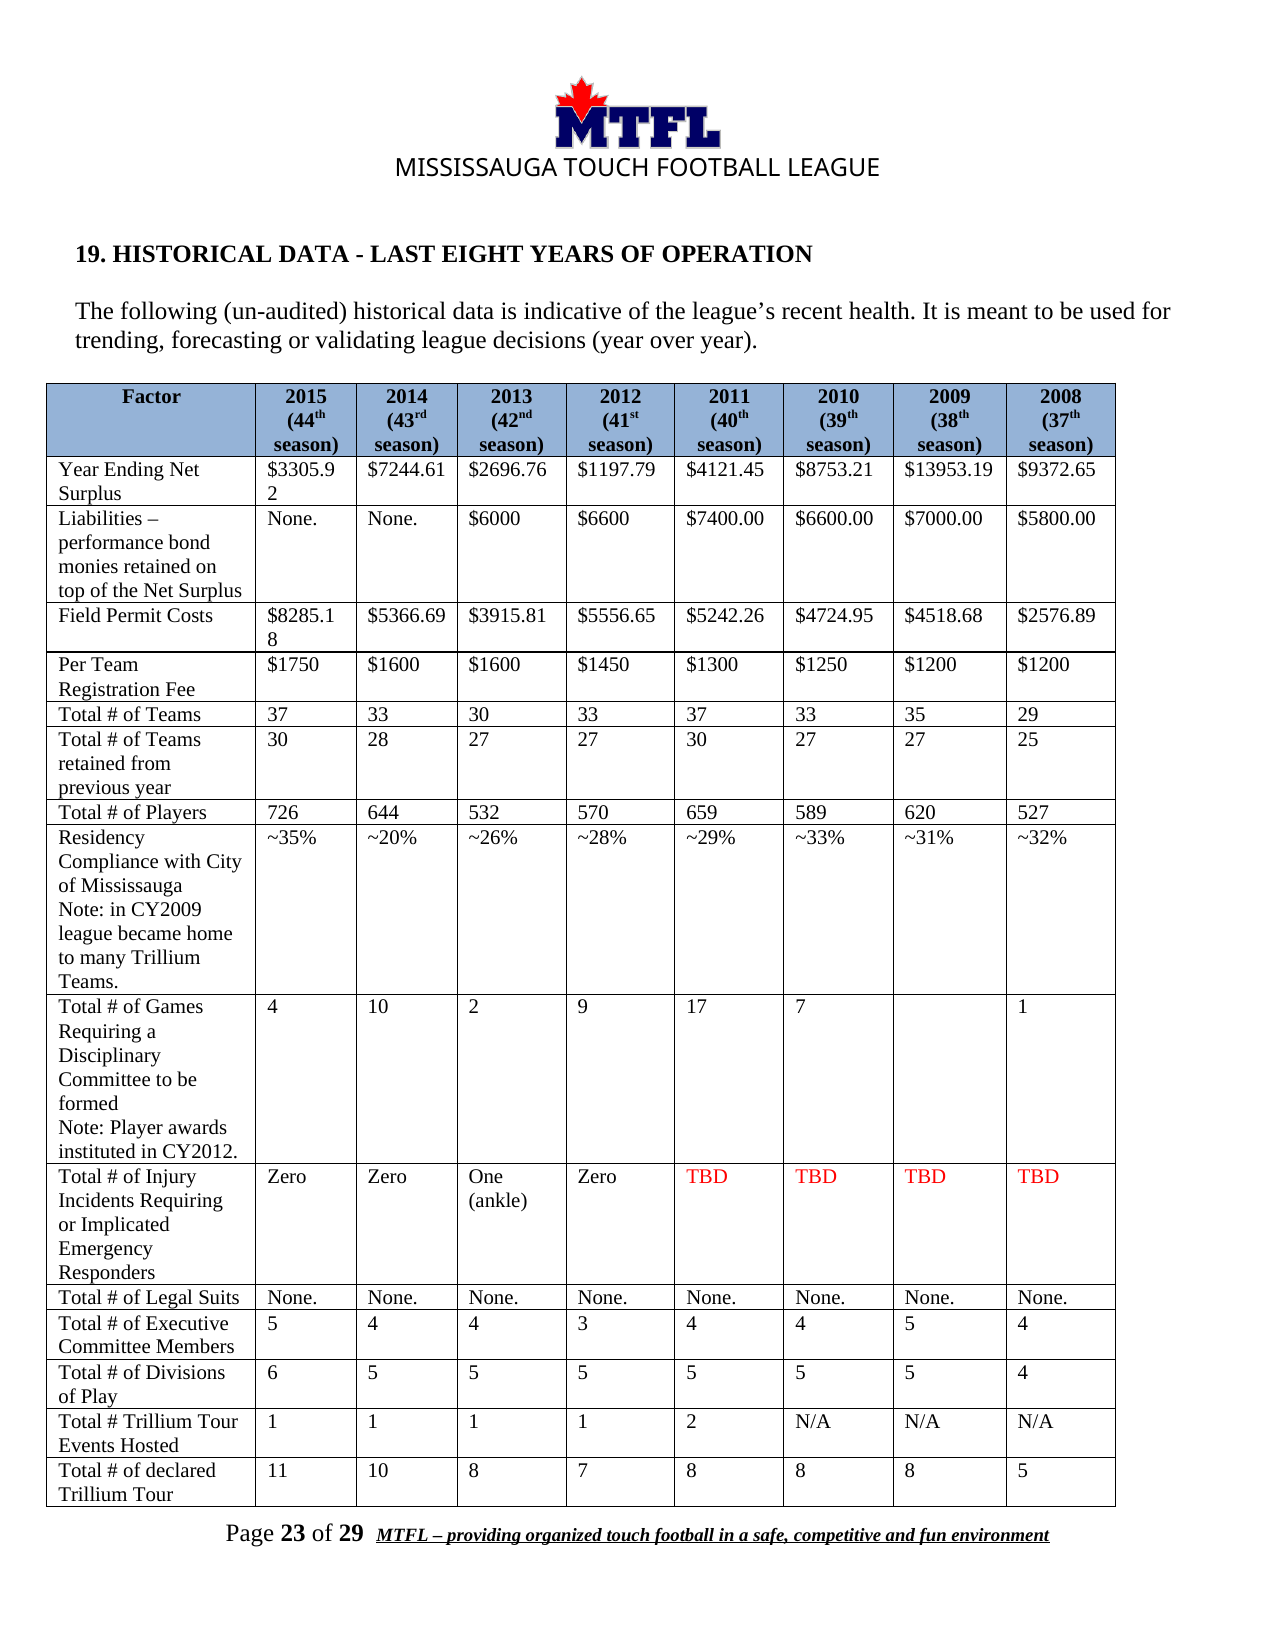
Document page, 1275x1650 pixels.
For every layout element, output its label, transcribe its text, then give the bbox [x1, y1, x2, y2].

table_cell 7 [567, 1458, 674, 1506]
table_cell ~26% [458, 825, 566, 993]
table_cell $1250 [784, 653, 893, 701]
table_cell 3 [567, 1310, 674, 1358]
table_cell $1600 [458, 653, 566, 701]
table_cell N/A [894, 1409, 1006, 1457]
table_cell TBD [675, 1164, 783, 1284]
table_cell Total # of Teams retained from previous year [47, 727, 255, 799]
table_header 2013 (42nd season) [458, 384, 566, 456]
table_cell 620 [894, 800, 1006, 824]
table_header 2014 (43rd season) [357, 384, 457, 456]
table_cell 29 [1007, 702, 1115, 726]
table_cell $7000.00 [894, 506, 1006, 602]
table_cell $1600 [357, 653, 457, 701]
table_cell 527 [1007, 800, 1115, 824]
subtitle Historical Data - Last Eight Years of Operation [75, 239, 1200, 267]
table_cell TBD [784, 1164, 893, 1284]
table_cell 27 [894, 727, 1006, 799]
table_cell $1750 [256, 653, 356, 701]
table_cell 4 [1007, 1310, 1115, 1358]
table_cell Total # of Executive Committee Members [47, 1310, 255, 1358]
table_cell Total # of Players [47, 800, 255, 824]
table_cell $3305.92 [256, 457, 356, 505]
table_header 2008 (37th season) [1007, 384, 1115, 456]
table_cell 5 [1007, 1458, 1115, 1506]
table_cell None. [458, 1285, 566, 1309]
table_cell 25 [1007, 727, 1115, 799]
table_cell 1 [567, 1409, 674, 1457]
table_cell 5 [567, 1360, 674, 1408]
table_cell $6600 [567, 506, 674, 602]
table_cell N/A [1007, 1409, 1115, 1457]
table_cell $1200 [1007, 653, 1115, 701]
table_cell N/A [784, 1409, 893, 1457]
table_cell $13953.19 [894, 457, 1006, 505]
table_cell $4518.68 [894, 603, 1006, 651]
table_cell 5 [458, 1360, 566, 1408]
table_cell $7244.61 [357, 457, 457, 505]
table_cell ~20% [357, 825, 457, 993]
table_cell Liabilities – performance bond monies retained on top of the Net Surplus [47, 506, 255, 602]
table_header Factor [47, 384, 255, 456]
table_cell None. [256, 1285, 356, 1309]
table_cell 4 [256, 995, 356, 1163]
table_cell $1450 [567, 653, 674, 701]
table_cell None. [784, 1285, 893, 1309]
table_cell Zero [357, 1164, 457, 1284]
table_cell Total # Trillium Tour Events Hosted [47, 1409, 255, 1457]
table_cell 4 [458, 1310, 566, 1358]
table_cell TBD [894, 1164, 1006, 1284]
table_cell 33 [784, 702, 893, 726]
table_cell $2576.89 [1007, 603, 1115, 651]
table_cell $4724.95 [784, 603, 893, 651]
table_cell 11 [256, 1458, 356, 1506]
table_cell 532 [458, 800, 566, 824]
table_cell 4 [357, 1310, 457, 1358]
table_cell None. [357, 506, 457, 602]
table_cell 4 [675, 1310, 783, 1358]
table_cell None. [894, 1285, 1006, 1309]
table_header 2010 (39th season) [784, 384, 893, 456]
table_cell ~32% [1007, 825, 1115, 993]
table_cell 27 [458, 727, 566, 799]
table_cell $6000 [458, 506, 566, 602]
table_cell ~29% [675, 825, 783, 993]
table_cell 659 [675, 800, 783, 824]
table_cell 30 [458, 702, 566, 726]
table_cell One (ankle) [458, 1164, 566, 1284]
table_cell Zero [567, 1164, 674, 1284]
table_cell 5 [357, 1360, 457, 1408]
table_cell 30 [675, 727, 783, 799]
table_cell 2 [675, 1409, 783, 1457]
table_cell 1 [357, 1409, 457, 1457]
table_cell None. [357, 1285, 457, 1309]
table_cell 726 [256, 800, 356, 824]
table_cell $5242.26 [675, 603, 783, 651]
table_cell 570 [567, 800, 674, 824]
table_cell $7400.00 [675, 506, 783, 602]
table_cell 10 [357, 1458, 457, 1506]
table_cell 589 [784, 800, 893, 824]
table_cell $1197.79 [567, 457, 674, 505]
table_cell 1 [256, 1409, 356, 1457]
table_cell ~35% [256, 825, 356, 993]
table_cell 2 [458, 995, 566, 1163]
table_cell ~33% [784, 825, 893, 993]
table_cell $5556.65 [567, 603, 674, 651]
table_cell Residency Compliance with City of Mississauga Note: in CY2009 league became home to many Trillium Teams. [47, 825, 255, 993]
table_cell 644 [357, 800, 457, 824]
table_cell $9372.65 [1007, 457, 1115, 505]
text The following (un-audited) historical data is indicative of the league’s recent health. It is meant to be used for trending, forecasting or validating league decisions (year over year). [75, 296, 1200, 354]
table_cell $5366.69 [357, 603, 457, 651]
table_cell $6600.00 [784, 506, 893, 602]
table_header 2015 (44th season) [256, 384, 356, 456]
table_cell Total # of Injury Incidents Requiring or Implicated Emergency Responders [47, 1164, 255, 1284]
table_cell 27 [567, 727, 674, 799]
table_header 2009 (38th season) [894, 384, 1006, 456]
table_cell 35 [894, 702, 1006, 726]
table_cell ~31% [894, 825, 1006, 993]
table_cell 7 [784, 995, 893, 1163]
table_cell 4 [784, 1310, 893, 1358]
table_cell Total # of Games Requiring a Disciplinary Committee to be formed Note: Player awards instituted in CY2012. [47, 995, 255, 1163]
table_cell 37 [256, 702, 356, 726]
table_cell None. [256, 506, 356, 602]
table_cell 33 [567, 702, 674, 726]
table_cell $1200 [894, 653, 1006, 701]
table_cell 5 [675, 1360, 783, 1408]
table_cell 8 [784, 1458, 893, 1506]
table_cell Per Team Registration Fee [47, 653, 255, 701]
table_header 2012 (41st season) [567, 384, 674, 456]
table_cell 8 [458, 1458, 566, 1506]
table_cell $2696.76 [458, 457, 566, 505]
table_cell ~28% [567, 825, 674, 993]
table_header 2011 (40th season) [675, 384, 783, 456]
table_cell Total # of Legal Suits [47, 1285, 255, 1309]
table_cell 1 [458, 1409, 566, 1457]
table_cell Total # of Teams [47, 702, 255, 726]
table_cell 10 [357, 995, 457, 1163]
table_cell 9 [567, 995, 674, 1163]
table_cell 33 [357, 702, 457, 726]
table_cell 30 [256, 727, 356, 799]
table_cell [894, 995, 1006, 1163]
table_cell 5 [256, 1310, 356, 1358]
table_cell 27 [784, 727, 893, 799]
table_cell TBD [1007, 1164, 1115, 1284]
table_cell 17 [675, 995, 783, 1163]
picture [553, 75, 722, 150]
table_cell $4121.45 [675, 457, 783, 505]
table_cell 8 [894, 1458, 1006, 1506]
table_cell 8 [675, 1458, 783, 1506]
table_cell Total # of Divisions of Play [47, 1360, 255, 1408]
table_cell $1300 [675, 653, 783, 701]
table_cell Zero [256, 1164, 356, 1284]
table_cell 5 [894, 1310, 1006, 1358]
table_cell 37 [675, 702, 783, 726]
table_cell 5 [894, 1360, 1006, 1408]
table_cell $3915.81 [458, 603, 566, 651]
table_cell 5 [784, 1360, 893, 1408]
table_cell $8285.18 [256, 603, 356, 651]
table_cell None. [675, 1285, 783, 1309]
table_cell 6 [256, 1360, 356, 1408]
table_cell None. [567, 1285, 674, 1309]
table_cell 28 [357, 727, 457, 799]
table_cell Total # of declared Trillium Tour Tournament Teams (and that attended at least one tour tournament event) [47, 1458, 255, 1506]
table_cell Year Ending Net Surplus [47, 457, 255, 505]
table_cell None. [1007, 1285, 1115, 1309]
table_cell $5800.00 [1007, 506, 1115, 602]
table_cell $8753.21 [784, 457, 893, 505]
table_cell Field Permit Costs [47, 603, 255, 651]
table_cell 4 [1007, 1360, 1115, 1408]
table_cell 1 [1007, 995, 1115, 1163]
